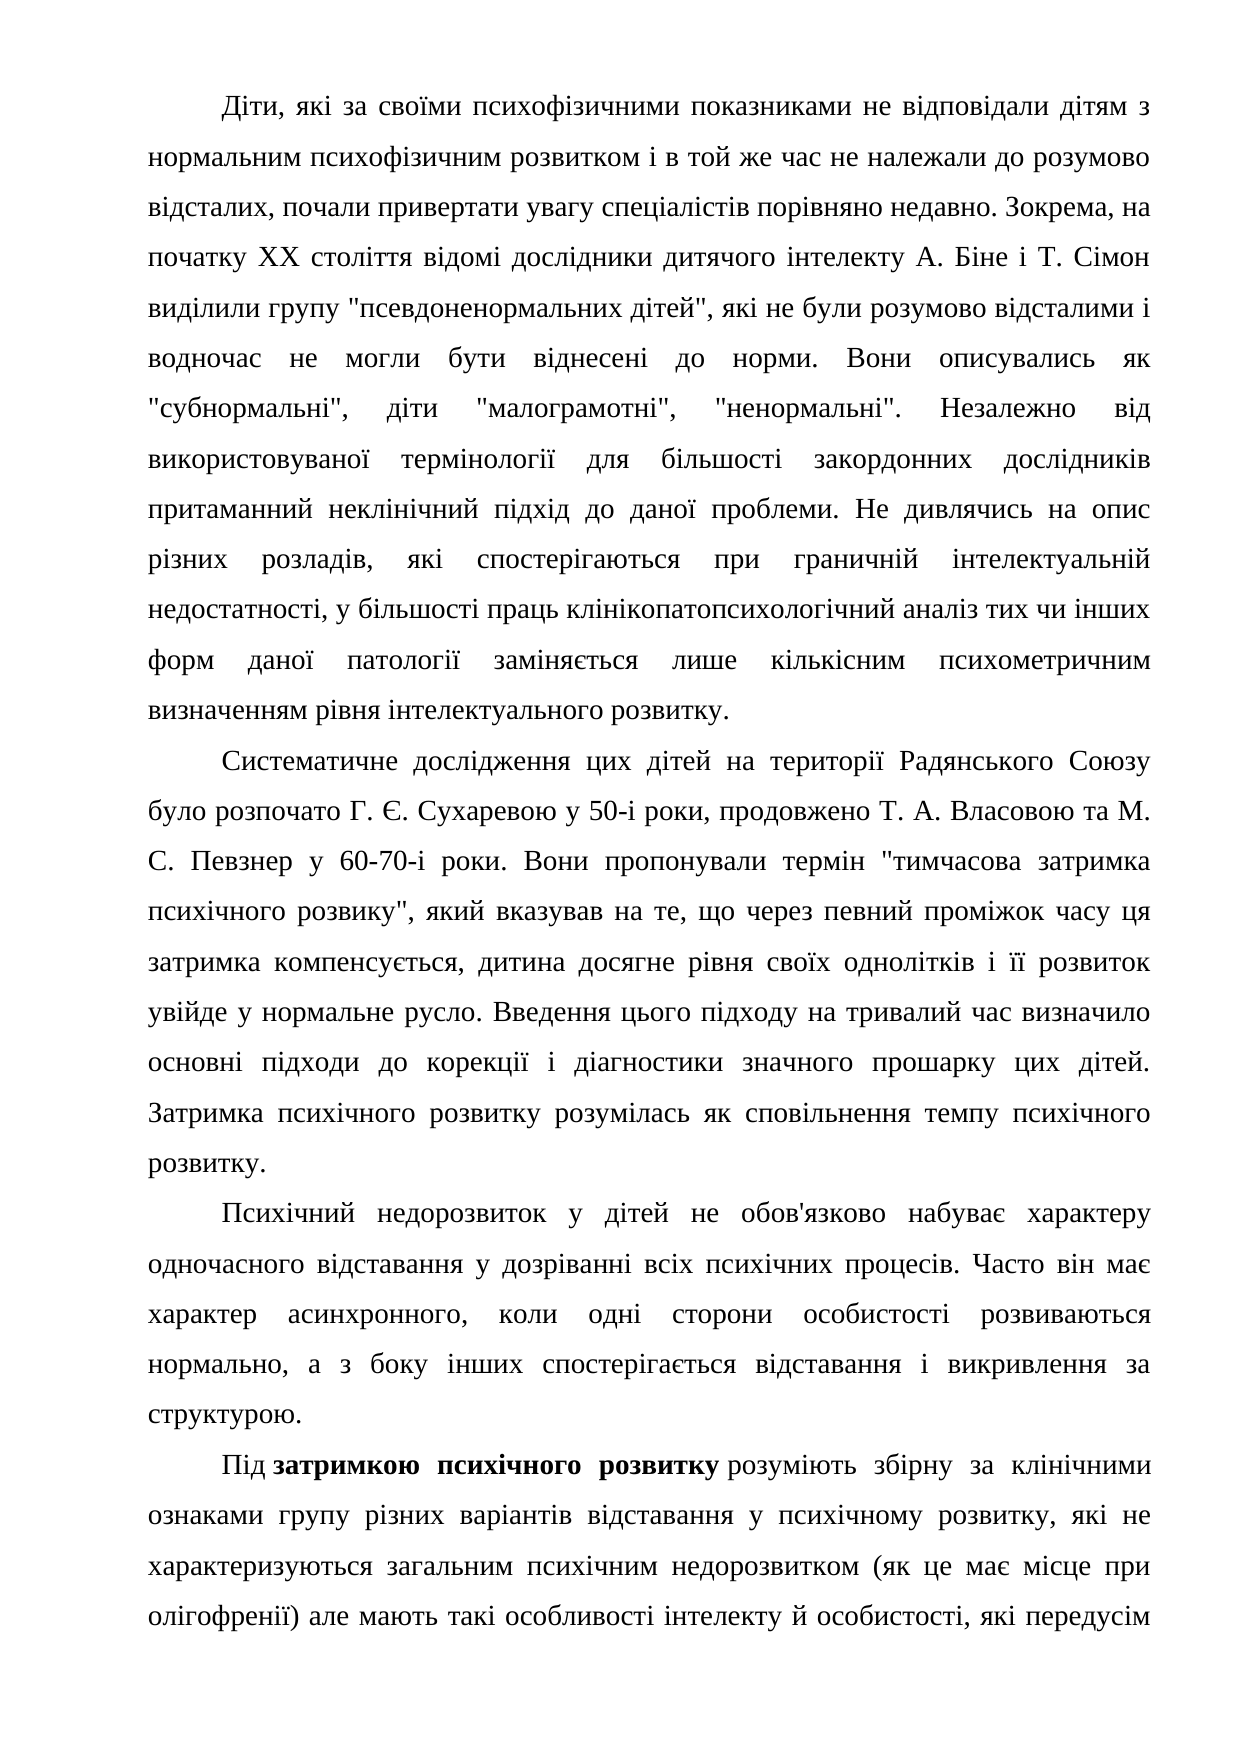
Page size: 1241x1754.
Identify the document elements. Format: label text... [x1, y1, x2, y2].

text Систематичне дослідження цих дітей на території Радянського Союзу було розпочато Г. Є. Сухаревою у 50-і роки, продовжено Т. А. Власовою та М. С. Певзнер у 60-70-і роки. Вони пропонували термін "тимчасова затримка психічного розвику", який вказував на те, що через певний проміжок часу ця затримка компенсується, дитина досягне рівня своїх однолітків і її розвиток увійде у нормальне русло. Введення цього підходу на тривалий час визначило основні підходи до корекції і діагностики значного прошарку цих дітей. Затримка психічного розвитку розумілась як сповільнення темпу психічного розвитку. [148, 743, 1152, 1179]
text Діти, які за своїми психофізичними показниками не відповідали дітям з нормальним психофізичним розвитком і в той же час не належали до розумово відсталих, почали привертати увагу спеціалістів порівняно недавно. Зокрема, на початку ХХ століття відомі дослідники дитячого інтелекту А. Біне і Т. Сімон виділили групу "псевдоненормальних дітей", які не були розумово відсталими і водночас не могли бути віднесені до норми. Вони описувались як "субнормальні", діти "малограмотні", "ненормальні". Незалежно від використовуваної термінології для більшості закордонних дослідників притаманний неклінічний підхід до даної проблеми. Не дивлячись на опис різних розладів, які спостерігаються при граничній інтелектуальній недостатності, у більшості праць клінікопатопсихологічний аналіз тих чи інших форм даної патології заміняється лише кількісним психометричним визначенням рівня інтелектуального розвитку. [148, 88, 1152, 726]
text Психічний недорозвиток у дітей не обов'язково набуває характеру одночасного відставання у дозріванні всіх психічних процесів. Часто він має характер асинхронного, коли одні сторони особистості розвиваються нормально, а з боку інших спостерігається відставання і викривлення за структурою. [148, 1195, 1152, 1430]
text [148, 1447, 1152, 1631]
